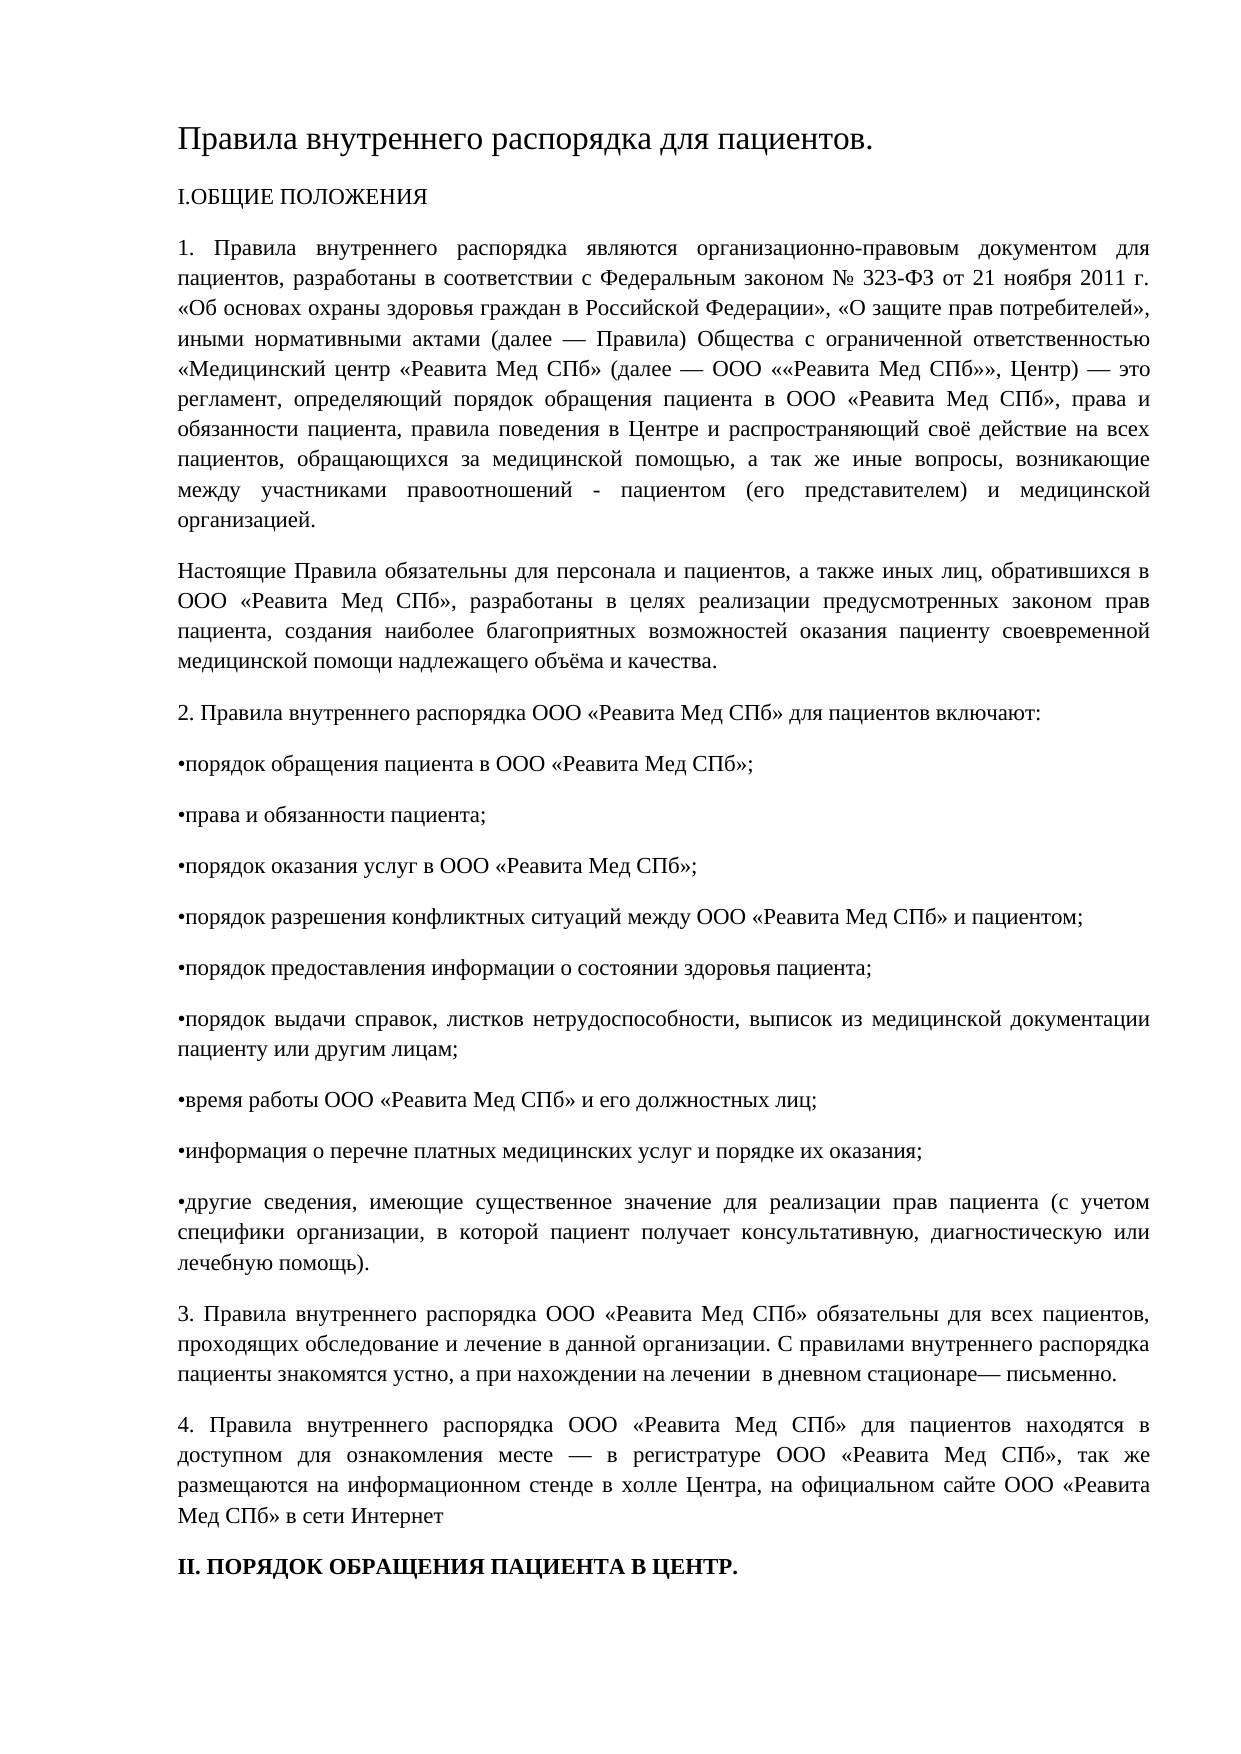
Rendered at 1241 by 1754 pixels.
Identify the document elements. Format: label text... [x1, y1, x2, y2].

text •порядок обращения пациента в ООО «Реавита Мед СПб»; [177, 750, 1152, 776]
text •порядок разрешения конфликтных ситуаций между ООО «Реавита Мед СПб» и пациентом; [177, 903, 1152, 929]
text Настоящие Правила обязательны для персонала и пациентов, а также иных лиц, обратившихся в ООО «Реавита Мед СПб», разработаны в целях реализации предусмотренных законом прав пациента, создания наиболее благоприятных возможностей оказания пациенту своевременной медицинской помощи надлежащего объёма и качества. [177, 557, 1152, 674]
text II. ПОРЯДОК ОБРАЩЕНИЯ ПАЦИЕНТА В ЦЕНТР. [177, 1553, 1152, 1579]
text Правила внутреннего распорядка для пациентов. [177, 118, 1152, 156]
text •другие сведения, имеющие существенное значение для реализации прав пациента (с учетом специфики организации, в которой пациент получает консультативную, диагностическую или лечебную помощь). [177, 1188, 1152, 1275]
text 1. Правила внутреннего распорядка являются организационно-правовым документом для пациентов, разработаны в соответствии с Федеральным законом № 323-ФЗ от 21 ноября 2011 г. «Об основах охраны здоровья граждан в Российской Федерации», «О защите прав потребителей», иными нормативными актами (далее — Правила) Общества с ограниченной ответственностью «Медицинский центр «Реавита Мед СПб» (далее — ООО ««Реавита Мед СПб»», Центр) — это регламент, определяющий порядок обращения пациента в ООО «Реавита Мед СПб», права и обязанности пациента, правила поведения в Центре и распространяющий своё действие на всех пациентов, обращающихся за медицинской помощью, а так же иные вопросы, возникающие между участниками правоотношений - пациентом (его представителем) и медицинской организацией. [177, 234, 1152, 532]
text 2. Правила внутреннего распорядка ООО «Реавита Мед СПб» для пациентов включают: [177, 699, 1152, 725]
text 4. Правила внутреннего распорядка ООО «Реавита Мед СПб» для пациентов находятся в доступном для ознакомления месте — в регистратуре ООО «Реавита Мед СПб», так же размещаются на информационном стенде в холле Центра, на официальном сайте ООО «Реавита Мед СПб» в сети Интернет [177, 1411, 1152, 1528]
text •информация о перечне платных медицинских услуг и порядке их оказания; [177, 1137, 1152, 1163]
text 3. Правила внутреннего распорядка ООО «Реавита Мед СПб» обязательны для всех пациентов, проходящих обследование и лечение в данной организации. С правилами внутреннего распорядка пациенты знакомятся устно, а при нахождении на лечении в дневном стационаре— письменно. [177, 1300, 1152, 1386]
text •время работы ООО «Реавита Мед СПб» и его должностных лиц; [177, 1086, 1152, 1112]
text •порядок выдачи справок, листков нетрудоспособности, выписок из медицинской документации пациенту или другим лицам; [177, 1005, 1152, 1061]
text •порядок оказания услуг в ООО «Реавита Мед СПб»; [177, 852, 1152, 878]
text •права и обязанности пациента; [177, 801, 1152, 827]
text I.ОБЩИЕ ПОЛОЖЕНИЯ [177, 183, 1152, 209]
text •порядок предоставления информации о состоянии здоровья пациента; [177, 954, 1152, 980]
